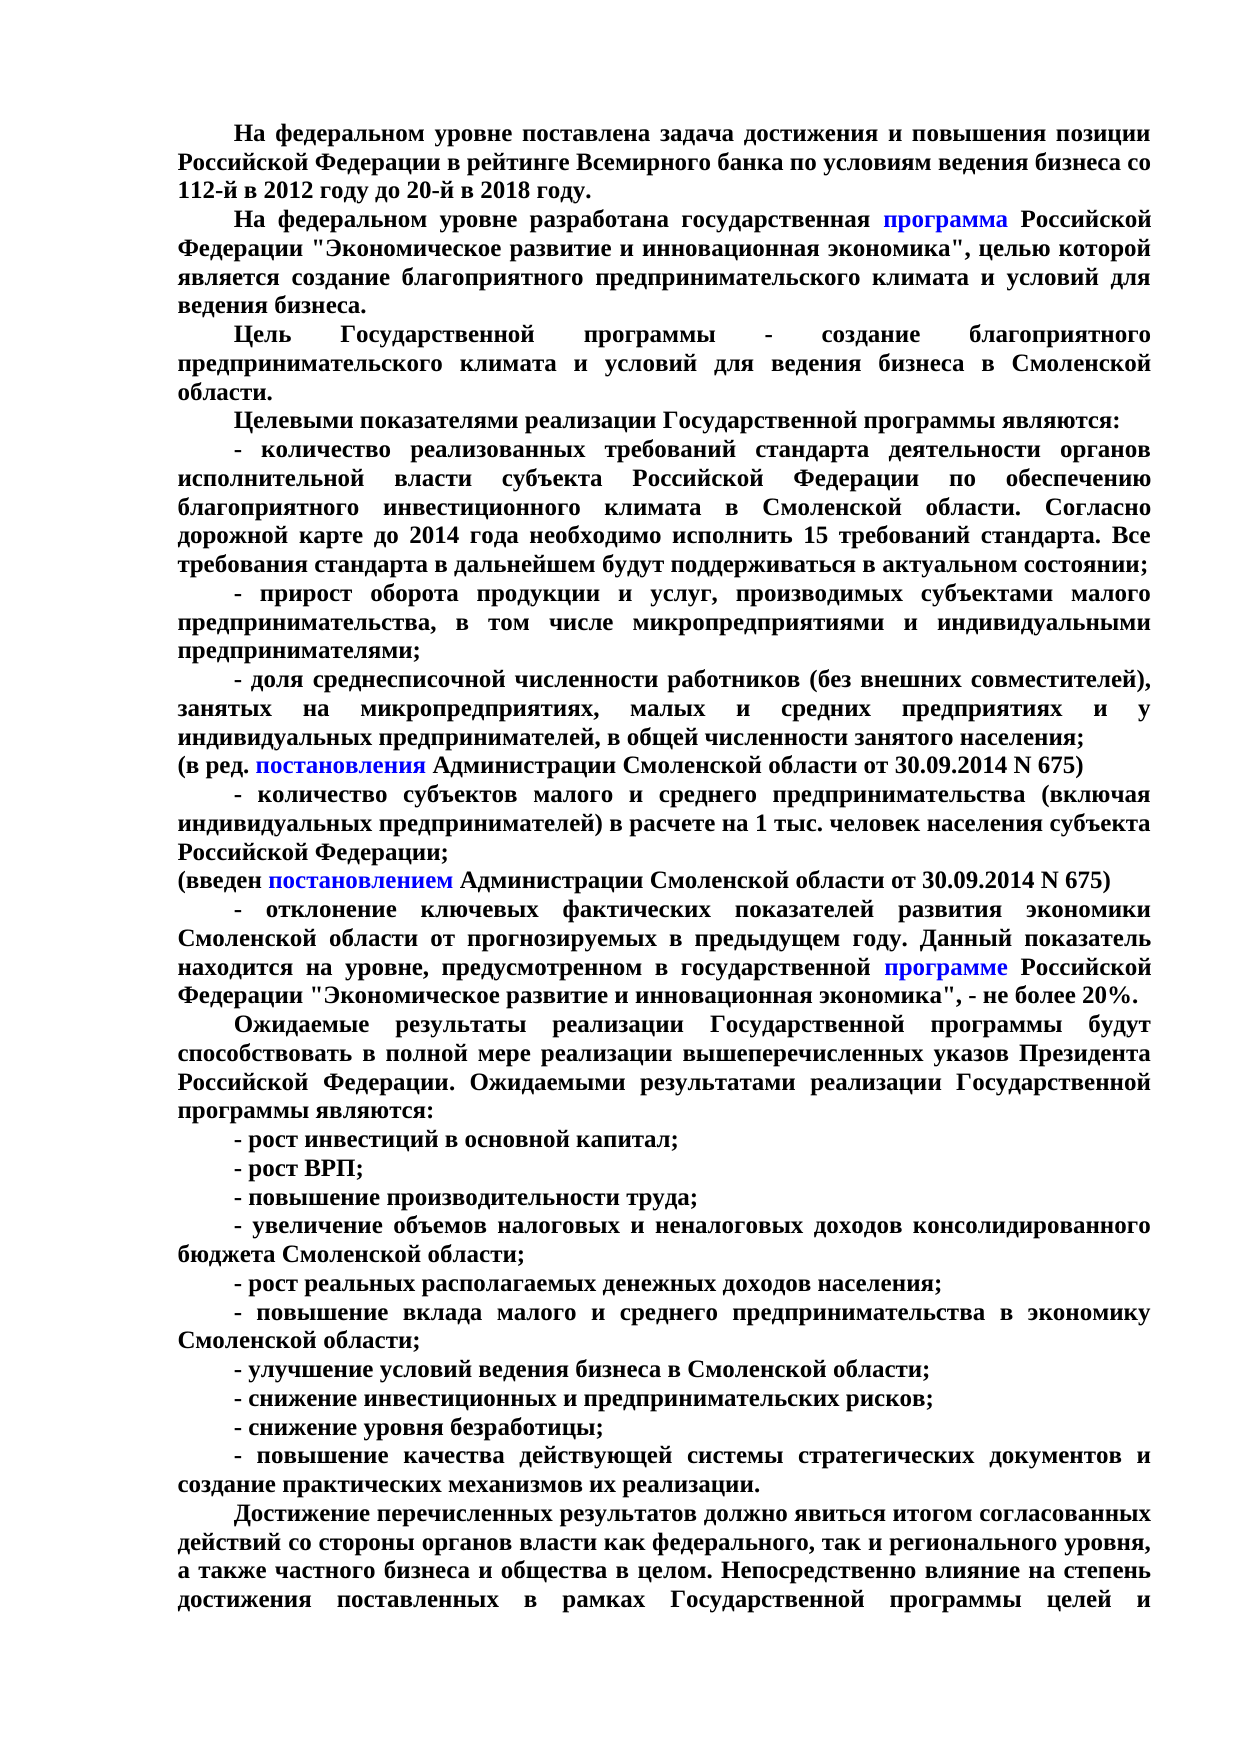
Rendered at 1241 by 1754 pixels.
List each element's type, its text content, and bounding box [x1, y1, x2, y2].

text - увеличение объемов налоговых и неналоговых доходов консолидированного бюджета Смоленской области; [177, 1211, 1152, 1268]
text - количество субъектов малого и среднего предпринимательства (включая индивидуальных предпринимателей) в расчете на 1 тыс. человек населения субъекта Российской Федерации; [177, 779, 1152, 866]
text На федеральном уровне разработана государственная программа Российской Федерации "Экономическое развитие и инновационная экономика", целью которой является создание благоприятного предпринимательского климата и условий для ведения бизнеса. [177, 204, 1152, 319]
text (введен постановлением Администрации Смоленской области от 30.09.2014 N 675) [177, 866, 1152, 894]
text Ожидаемые результаты реализации Государственной программы будут способствовать в полной мере реализации вышеперечисленных указов Президента Российской Федерации. Ожидаемыми результатами реализации Государственной программы являются: [177, 1009, 1152, 1124]
text - снижение инвестиционных и предпринимательских рисков; [177, 1383, 1152, 1412]
text - повышение производительности труда; [177, 1182, 1152, 1211]
text На федеральном уровне поставлена задача достижения и повышения позиции Российской Федерации в рейтинге Всемирного банка по условиям ведения бизнеса со 112-й в 2012 году до 20-й в 2018 году. [177, 118, 1152, 204]
text - повышение качества действующей системы стратегических документов и создание практических механизмов их реализации. [177, 1441, 1152, 1498]
text - отклонение ключевых фактических показателей развития экономики Смоленской области от прогнозируемых в предыдущем году. Данный показатель находится на уровне, предусмотренном в государственной программе Российской Федерации "Экономическое развитие и инновационная экономика", - не более 20%. [177, 894, 1152, 1009]
text - улучшение условий ведения бизнеса в Смоленской области; [177, 1354, 1152, 1383]
text - прирост оборота продукции и услуг, производимых субъектами малого предпринимательства, в том числе микропредприятиями и индивидуальными предпринимателями; [177, 578, 1152, 664]
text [177, 1498, 1152, 1613]
text - рост инвестиций в основной капитал; [177, 1124, 1152, 1153]
text (в ред. постановления Администрации Смоленской области от 30.09.2014 N 675) [177, 751, 1152, 779]
text Целевыми показателями реализации Государственной программы являются: [177, 406, 1152, 434]
text - доля среднесписочной численности работников (без внешних совместителей), занятых на микропредприятиях, малых и средних предприятиях и у индивидуальных предпринимателей, в общей численности занятого населения; [177, 664, 1152, 751]
text - рост ВРП; [177, 1153, 1152, 1182]
text - рост реальных располагаемых денежных доходов населения; [177, 1268, 1152, 1297]
text - количество реализованных требований стандарта деятельности органов исполнительной власти субъекта Российской Федерации по обеспечению благоприятного инвестиционного климата в Смоленской области. Согласно дорожной карте до 2014 года необходимо исполнить 15 требований стандарта. Все требования стандарта в дальнейшем будут поддерживаться в актуальном состоянии; [177, 434, 1152, 578]
text Цель Государственной программы - создание благоприятного предпринимательского климата и условий для ведения бизнеса в Смоленской области. [177, 319, 1152, 406]
text - снижение уровня безработицы; [177, 1412, 1152, 1441]
text - повышение вклада малого и среднего предпринимательства в экономику Смоленской области; [177, 1297, 1152, 1354]
